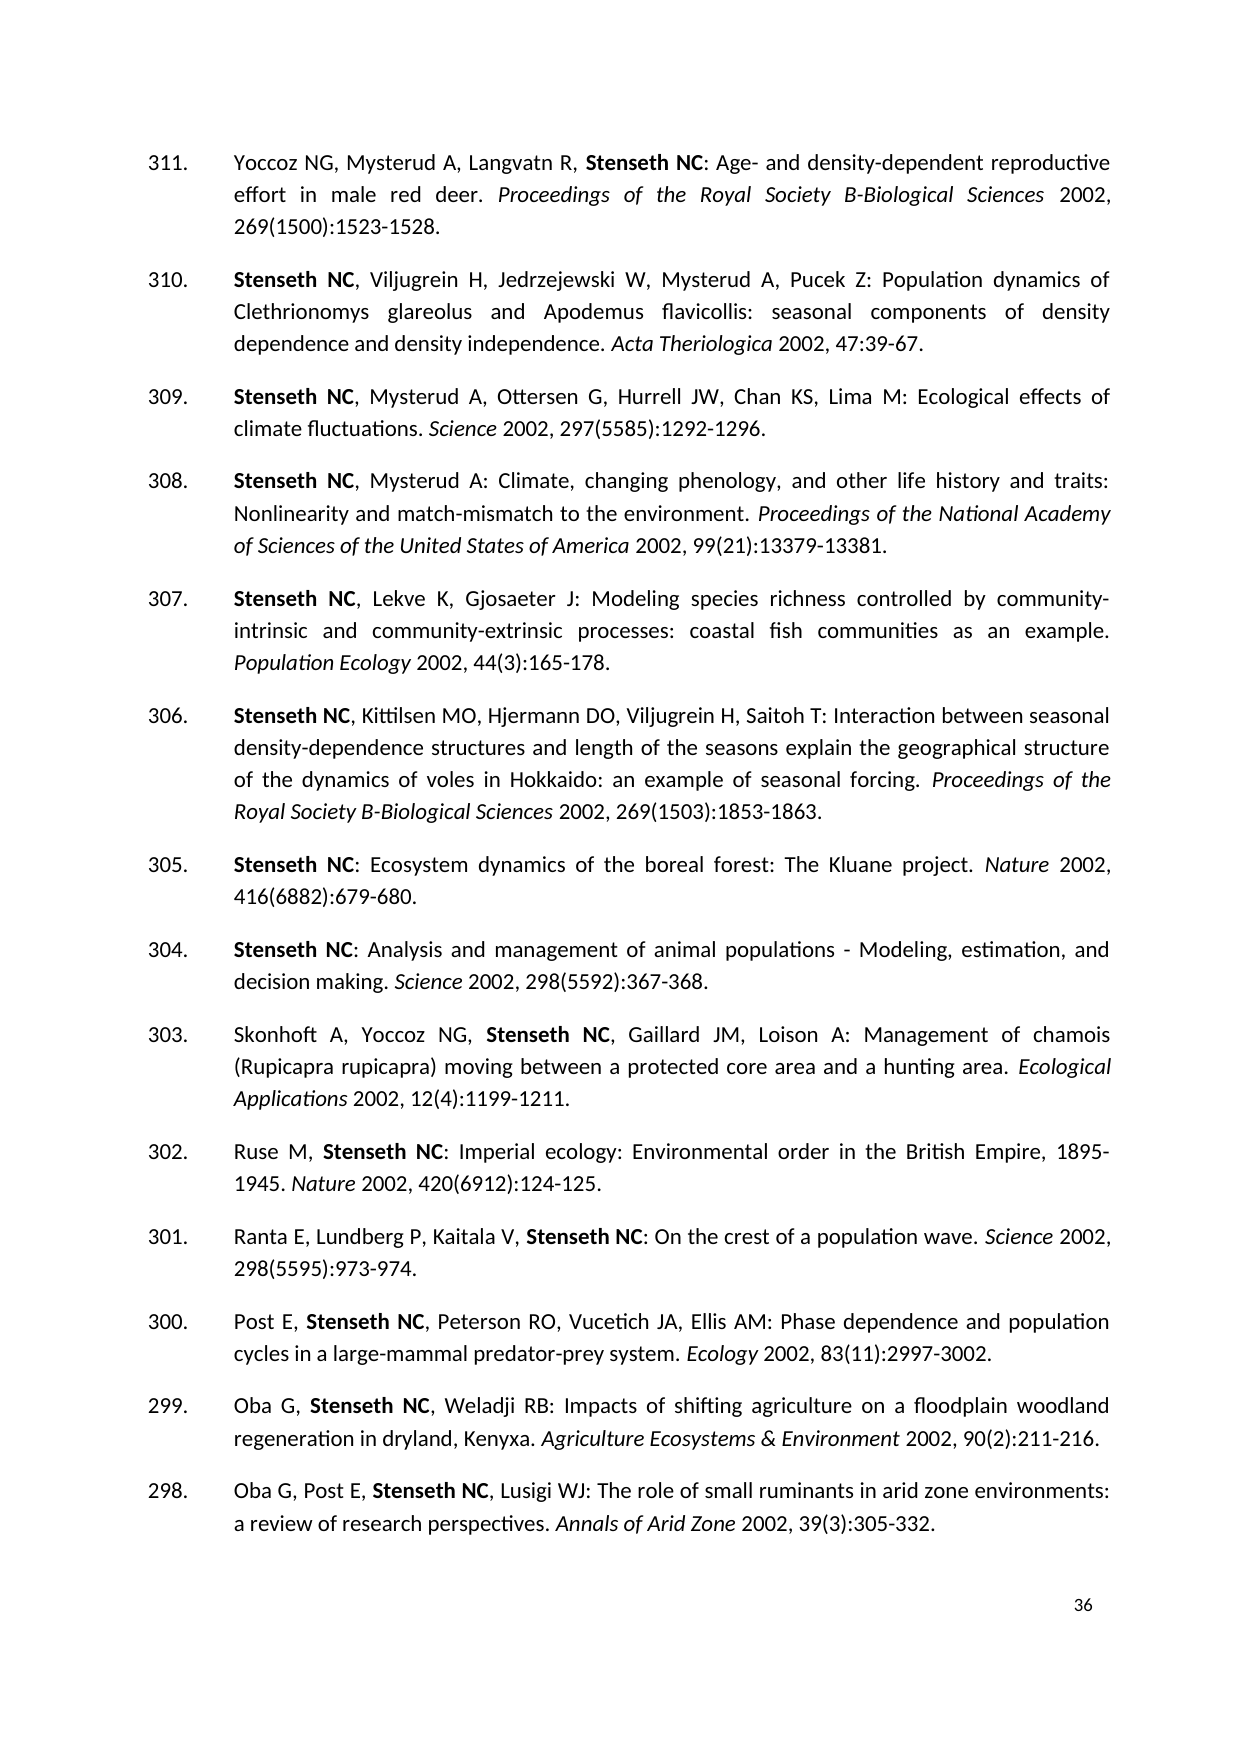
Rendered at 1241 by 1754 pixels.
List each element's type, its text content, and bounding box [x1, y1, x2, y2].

table_cell Ranta E, Lundberg P, Kaitala V, Stenseth NC: On the crest of a population wave. Science 2002, 298(5595):973-974. [223, 1222, 1122, 1307]
table_cell Stenseth NC, Kittilsen MO, Hjermann DO, Viljugrein H, Saitoh T: Interaction between seasonal density-dependence structures and length of the seasons explain the geographical structure of the dynamics of voles in Hokkaido: an example of seasonal forcing. Proceedings of the Royal Society B-Biological Sciences 2002, 269(1503):1853-1863. [223, 701, 1122, 850]
table_cell Post E, Stenseth NC, Peterson RO, Vucetich JA, Ellis AM: Phase dependence and population cycles in a large-mammal predator-prey system. Ecology 2002, 83(11):2997-3002. [223, 1307, 1122, 1392]
table_cell Stenseth NC, Viljugrein H, Jedrzejewski W, Mysterud A, Pucek Z: Population dynamics of Clethrionomys glareolus and Apodemus flavicollis: seasonal components of density dependence and density independence. Acta Theriologica 2002, 47:39-67. [223, 265, 1122, 382]
table_cell Ruse M, Stenseth NC: Imperial ecology: Environmental order in the British Empire, 1895-1945. Nature 2002, 420(6912):124-125. [223, 1137, 1122, 1222]
table_cell Stenseth NC, Mysterud A, Ottersen G, Hurrell JW, Chan KS, Lima M: Ecological effects of climate fluctuations. Science 2002, 297(5585):1292-1296. [223, 382, 1122, 467]
table_cell 304. [136, 935, 222, 1020]
table_cell 307. [136, 584, 222, 701]
table_cell 303. [136, 1020, 222, 1137]
table_cell 305. [136, 850, 222, 935]
table_cell 299. [136, 1392, 222, 1477]
table_cell Stenseth NC, Lekve K, Gjosaeter J: Modeling species richness controlled by community-intrinsic and community-extrinsic processes: coastal fish communities as an example. Population Ecology 2002, 44(3):165-178. [223, 584, 1122, 701]
table_cell Skonhoft A, Yoccoz NG, Stenseth NC, Gaillard JM, Loison A: Management of chamois (Rupicapra rupicapra) moving between a protected core area and a hunting area. Ecological Applications 2002, 12(4):1199-1211. [223, 1020, 1122, 1137]
table_cell 302. [136, 1137, 222, 1222]
table_cell Stenseth NC: Analysis and management of animal populations - Modeling, estimation, and decision making. Science 2002, 298(5592):367-368. [223, 935, 1122, 1020]
table_cell Yoccoz NG, Mysterud A, Langvatn R, Stenseth NC: Age- and density-dependent reproductive effort in male red deer. Proceedings of the Royal Society B-Biological Sciences 2002, 269(1500):1523-1528. [223, 148, 1122, 265]
table_cell Oba G, Post E, Stenseth NC, Lusigi WJ: The role of small ruminants in arid zone environments: a review of research perspectives. Annals of Arid Zone 2002, 39(3):305-332. [223, 1477, 1122, 1561]
table_cell 309. [136, 382, 222, 467]
table_cell Oba G, Stenseth NC, Weladji RB: Impacts of shifting agriculture on a floodplain woodland regeneration in dryland, Kenyxa. Agriculture Ecosystems & Environment 2002, 90(2):211-216. [223, 1392, 1122, 1477]
table_cell 310. [136, 265, 222, 382]
table_cell Stenseth NC, Mysterud A: Climate, changing phenology, and other life history and traits: Nonlinearity and match-mismatch to the environment. Proceedings of the National Academy of Sciences of the United States of America 2002, 99(21):13379-13381. [223, 467, 1122, 584]
table_cell 311. [136, 148, 222, 265]
table_cell 308. [136, 467, 222, 584]
table_cell 306. [136, 701, 222, 850]
table_cell 301. [136, 1222, 222, 1307]
table_cell Stenseth NC: Ecosystem dynamics of the boreal forest: The Kluane project. Nature 2002, 416(6882):679-680. [223, 850, 1122, 935]
table_cell 298. [136, 1477, 222, 1561]
table_cell 300. [136, 1307, 222, 1392]
